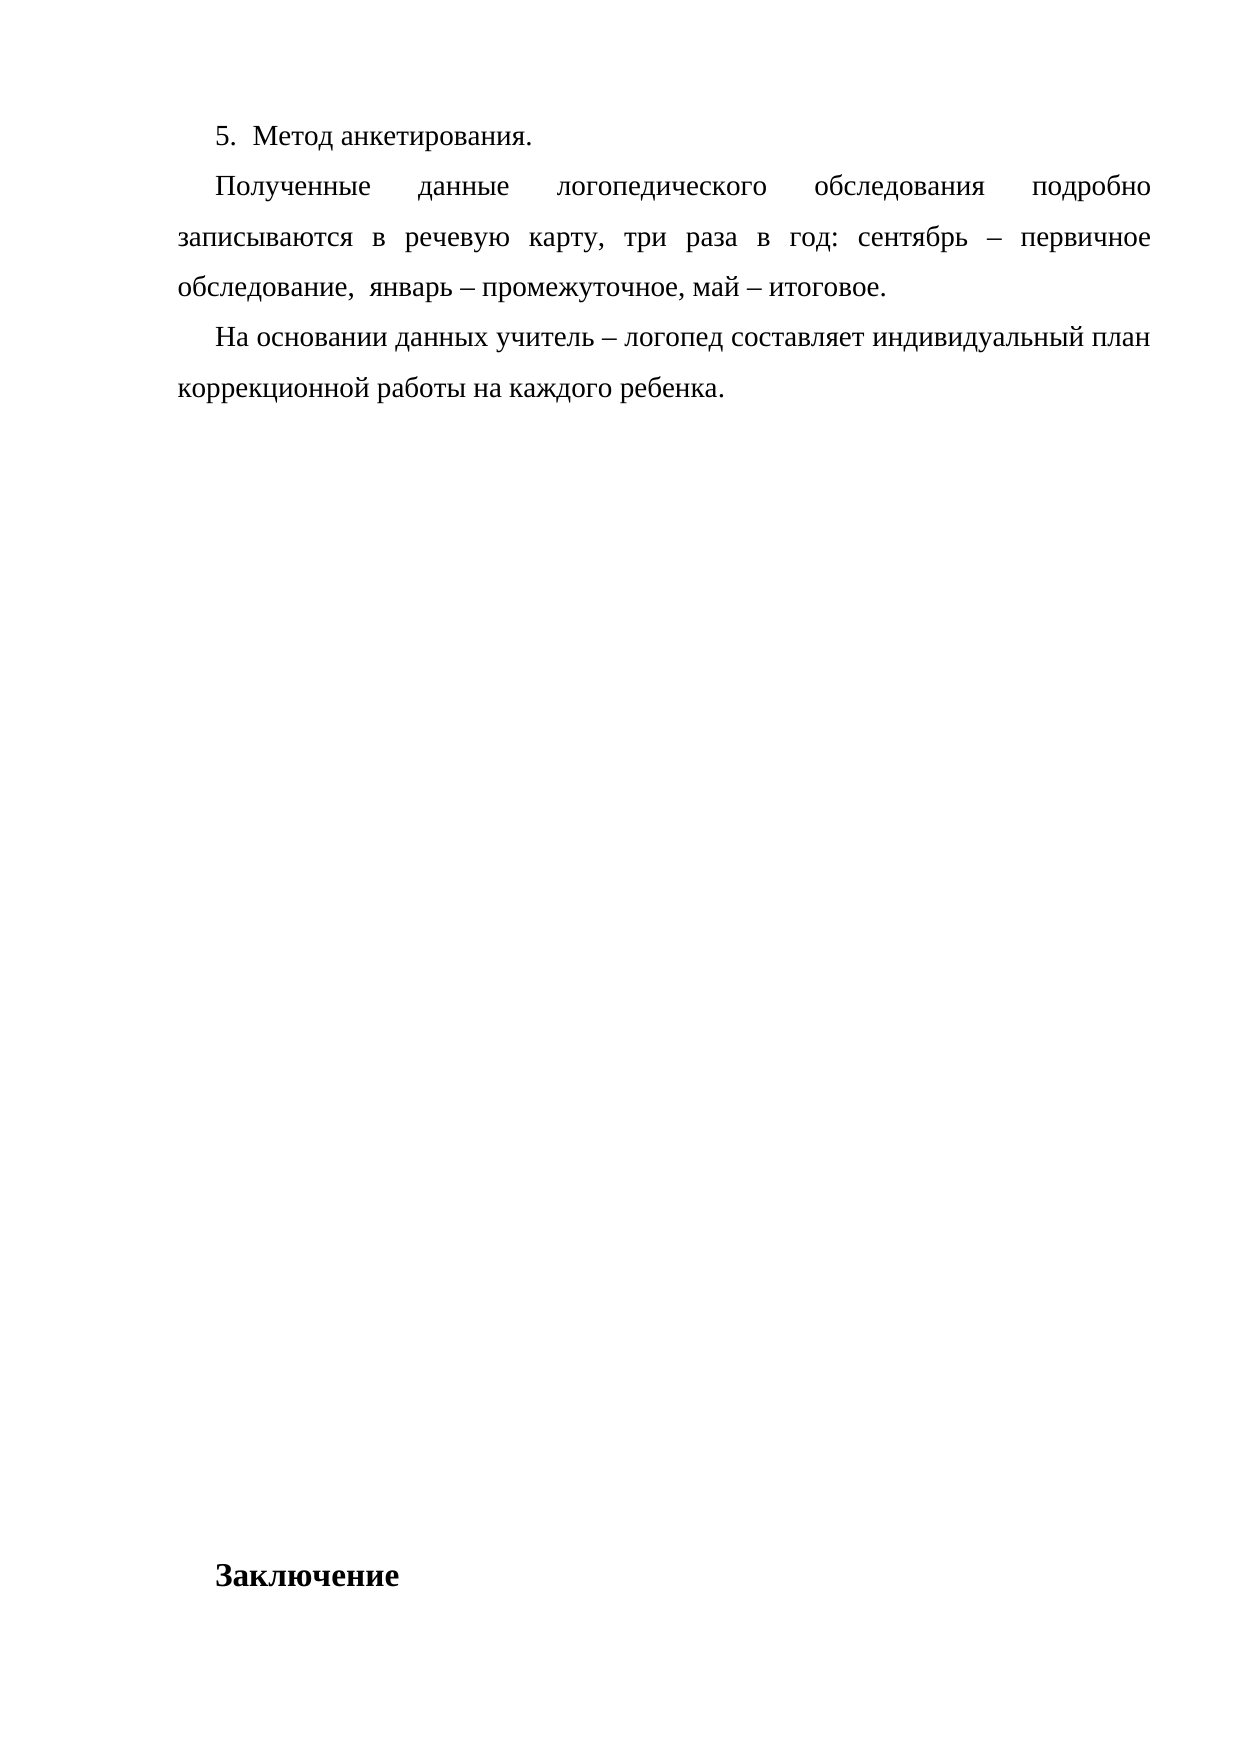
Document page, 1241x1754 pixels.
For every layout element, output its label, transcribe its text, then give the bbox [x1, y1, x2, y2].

list Метод анкетирования. [215, 118, 1152, 152]
text На основании данных учитель – логопед составляет индивидуальный план коррекционной работы на каждого ребенка. [177, 319, 1152, 403]
text Заключение [177, 1556, 1152, 1594]
text Полученные данные логопедического обследования подробно записываются в речевую карту, три раза в год: сентябрь – первичное обследование, январь – промежуточное, май – итоговое. [177, 168, 1152, 303]
